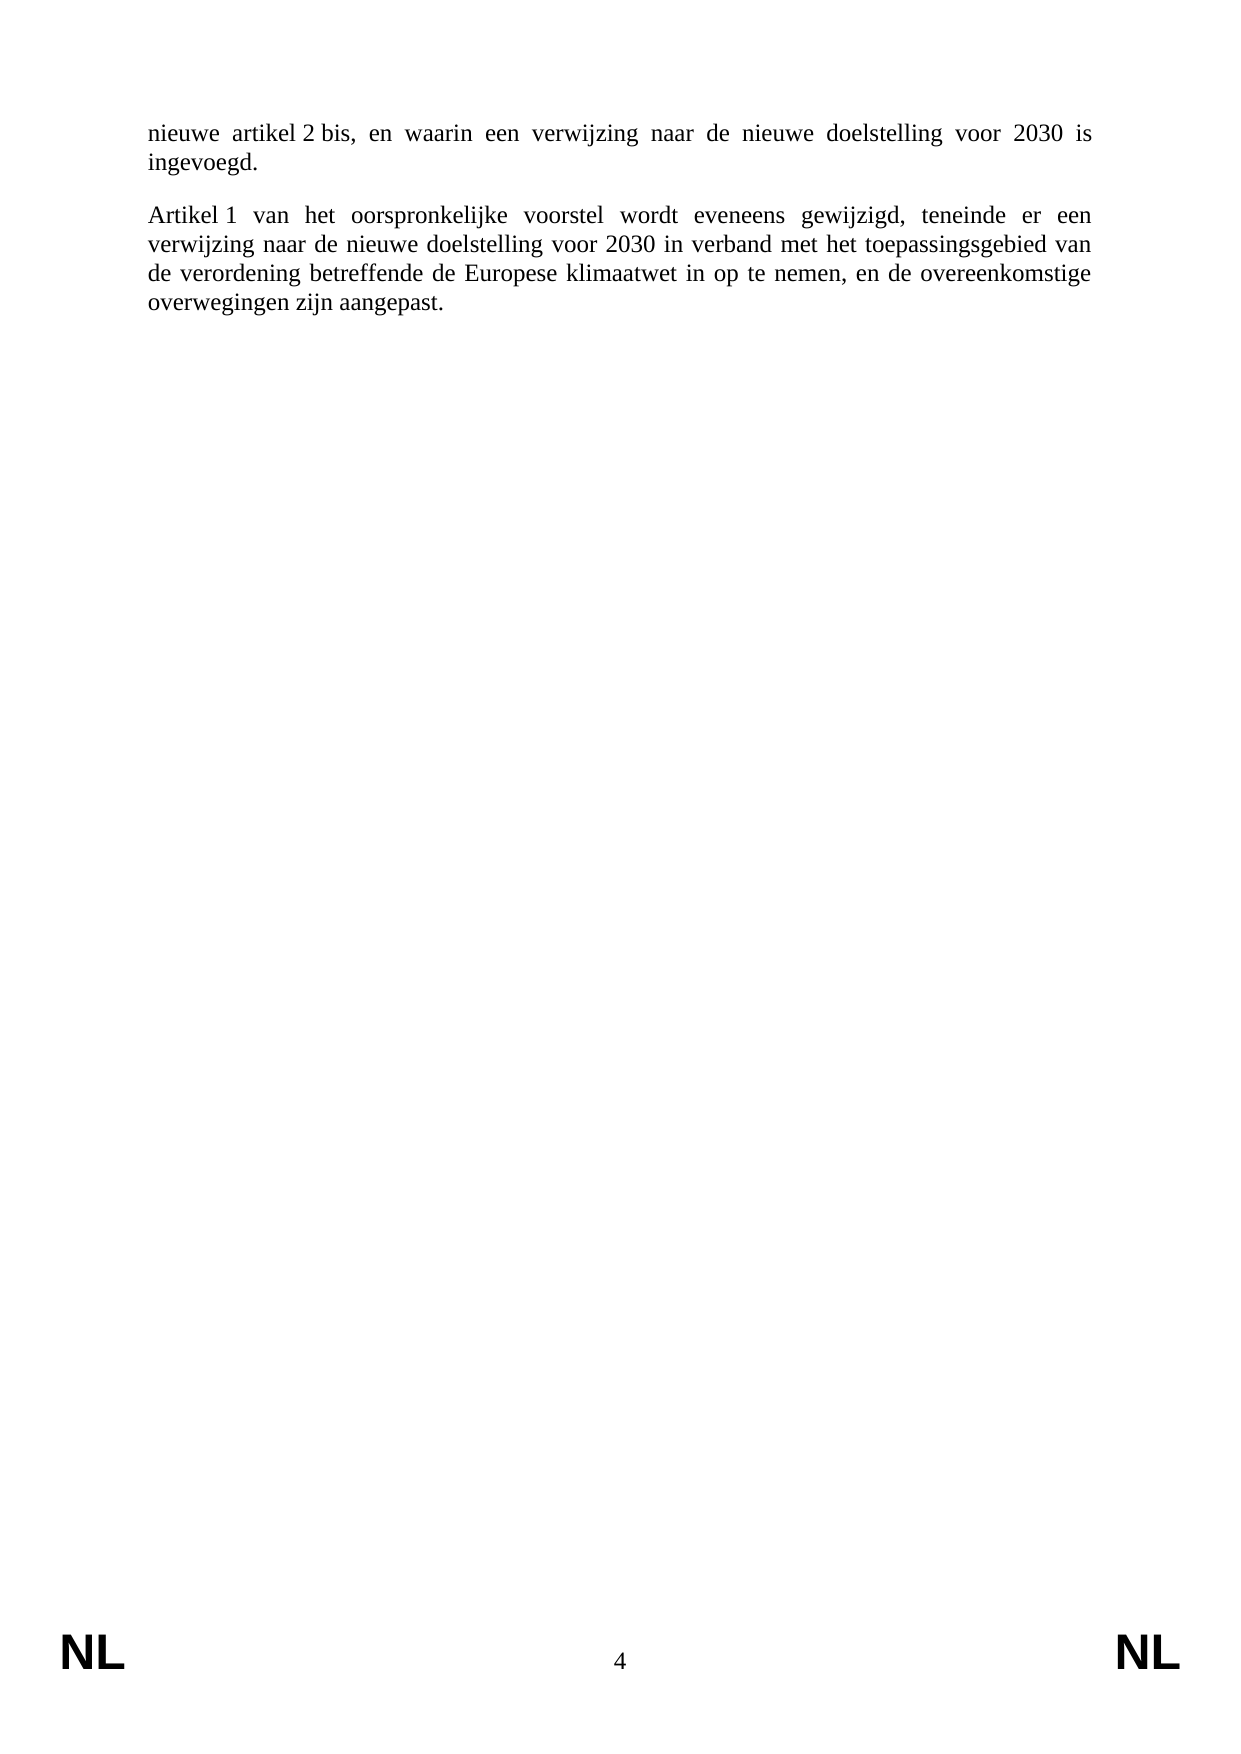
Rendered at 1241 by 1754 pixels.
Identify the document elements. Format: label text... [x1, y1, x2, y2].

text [148, 118, 1093, 176]
text Artikel 1 van het oorspronkelijke voorstel wordt eveneens gewijzigd, teneinde er een verwijzing naar de nieuwe doelstelling voor 2030 in verband met het toepassingsgebied van de verordening betreffende de Europese klimaatwet in op te nemen, en de overeenkomstige overwegingen zijn aangepast. [148, 201, 1093, 316]
